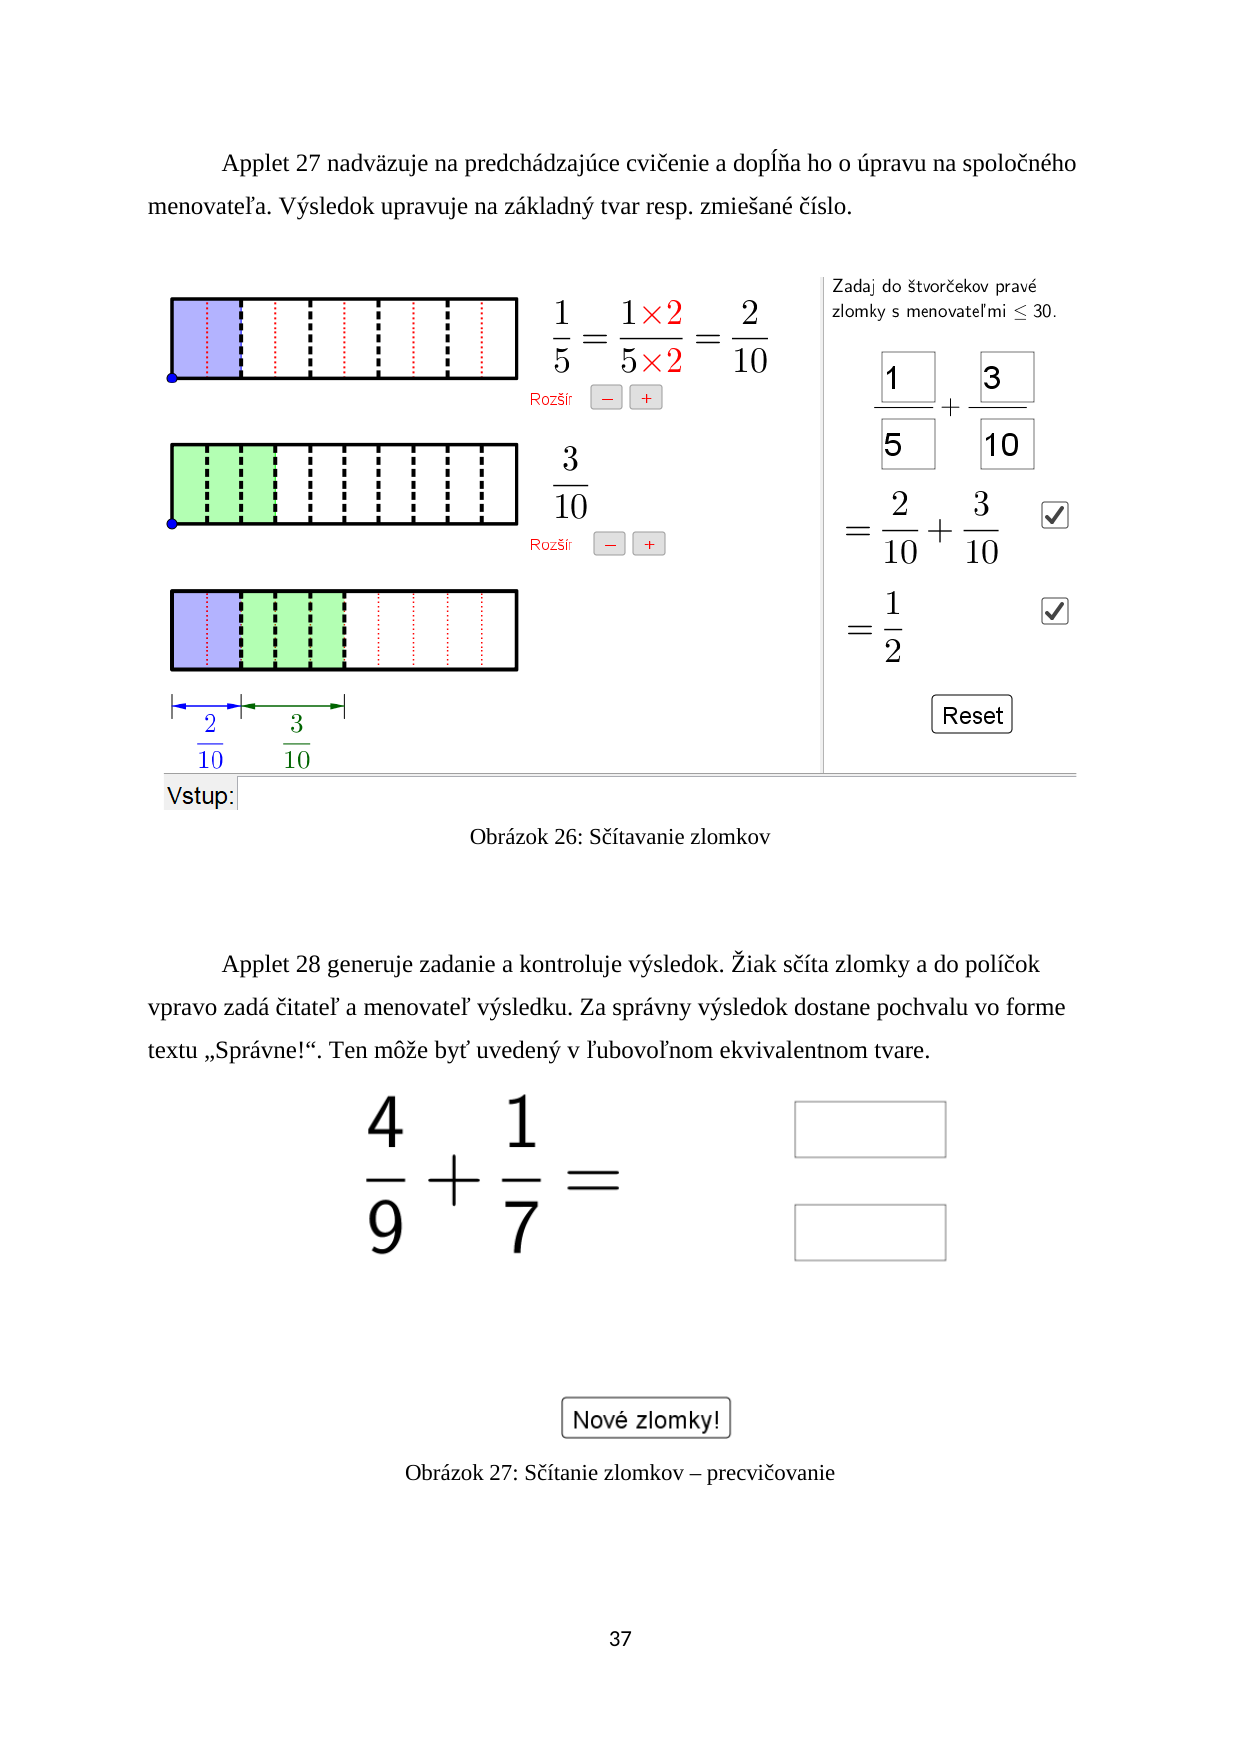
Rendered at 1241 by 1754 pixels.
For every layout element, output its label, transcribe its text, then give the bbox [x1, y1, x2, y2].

text Applet 27 nadväzuje na predchádzajúce cvičenie a dopĺňa ho o úpravu na spoločného menovateľa. Výsledok upravuje na základný tvar resp. zmiešané číslo. [148, 148, 1093, 219]
text Applet 28 generuje zadanie a kontroluje výsledok. Žiak sčíta zlomky a do políčok vpravo zadá čitateľ a menovateľ výsledku. Za správny výsledok dostane pochvalu vo forme textu „Správne!“. Ten môže byť uvedený v ľubovoľnom ekvivalentnom tvare. [148, 949, 1093, 1064]
picture [358, 1078, 956, 1445]
text Obrázok 26: Sčítavanie zlomkov [148, 823, 1093, 850]
text Obrázok 27: Sčítanie zlomkov – precvičovanie [148, 1459, 1093, 1485]
picture [163, 277, 1077, 810]
